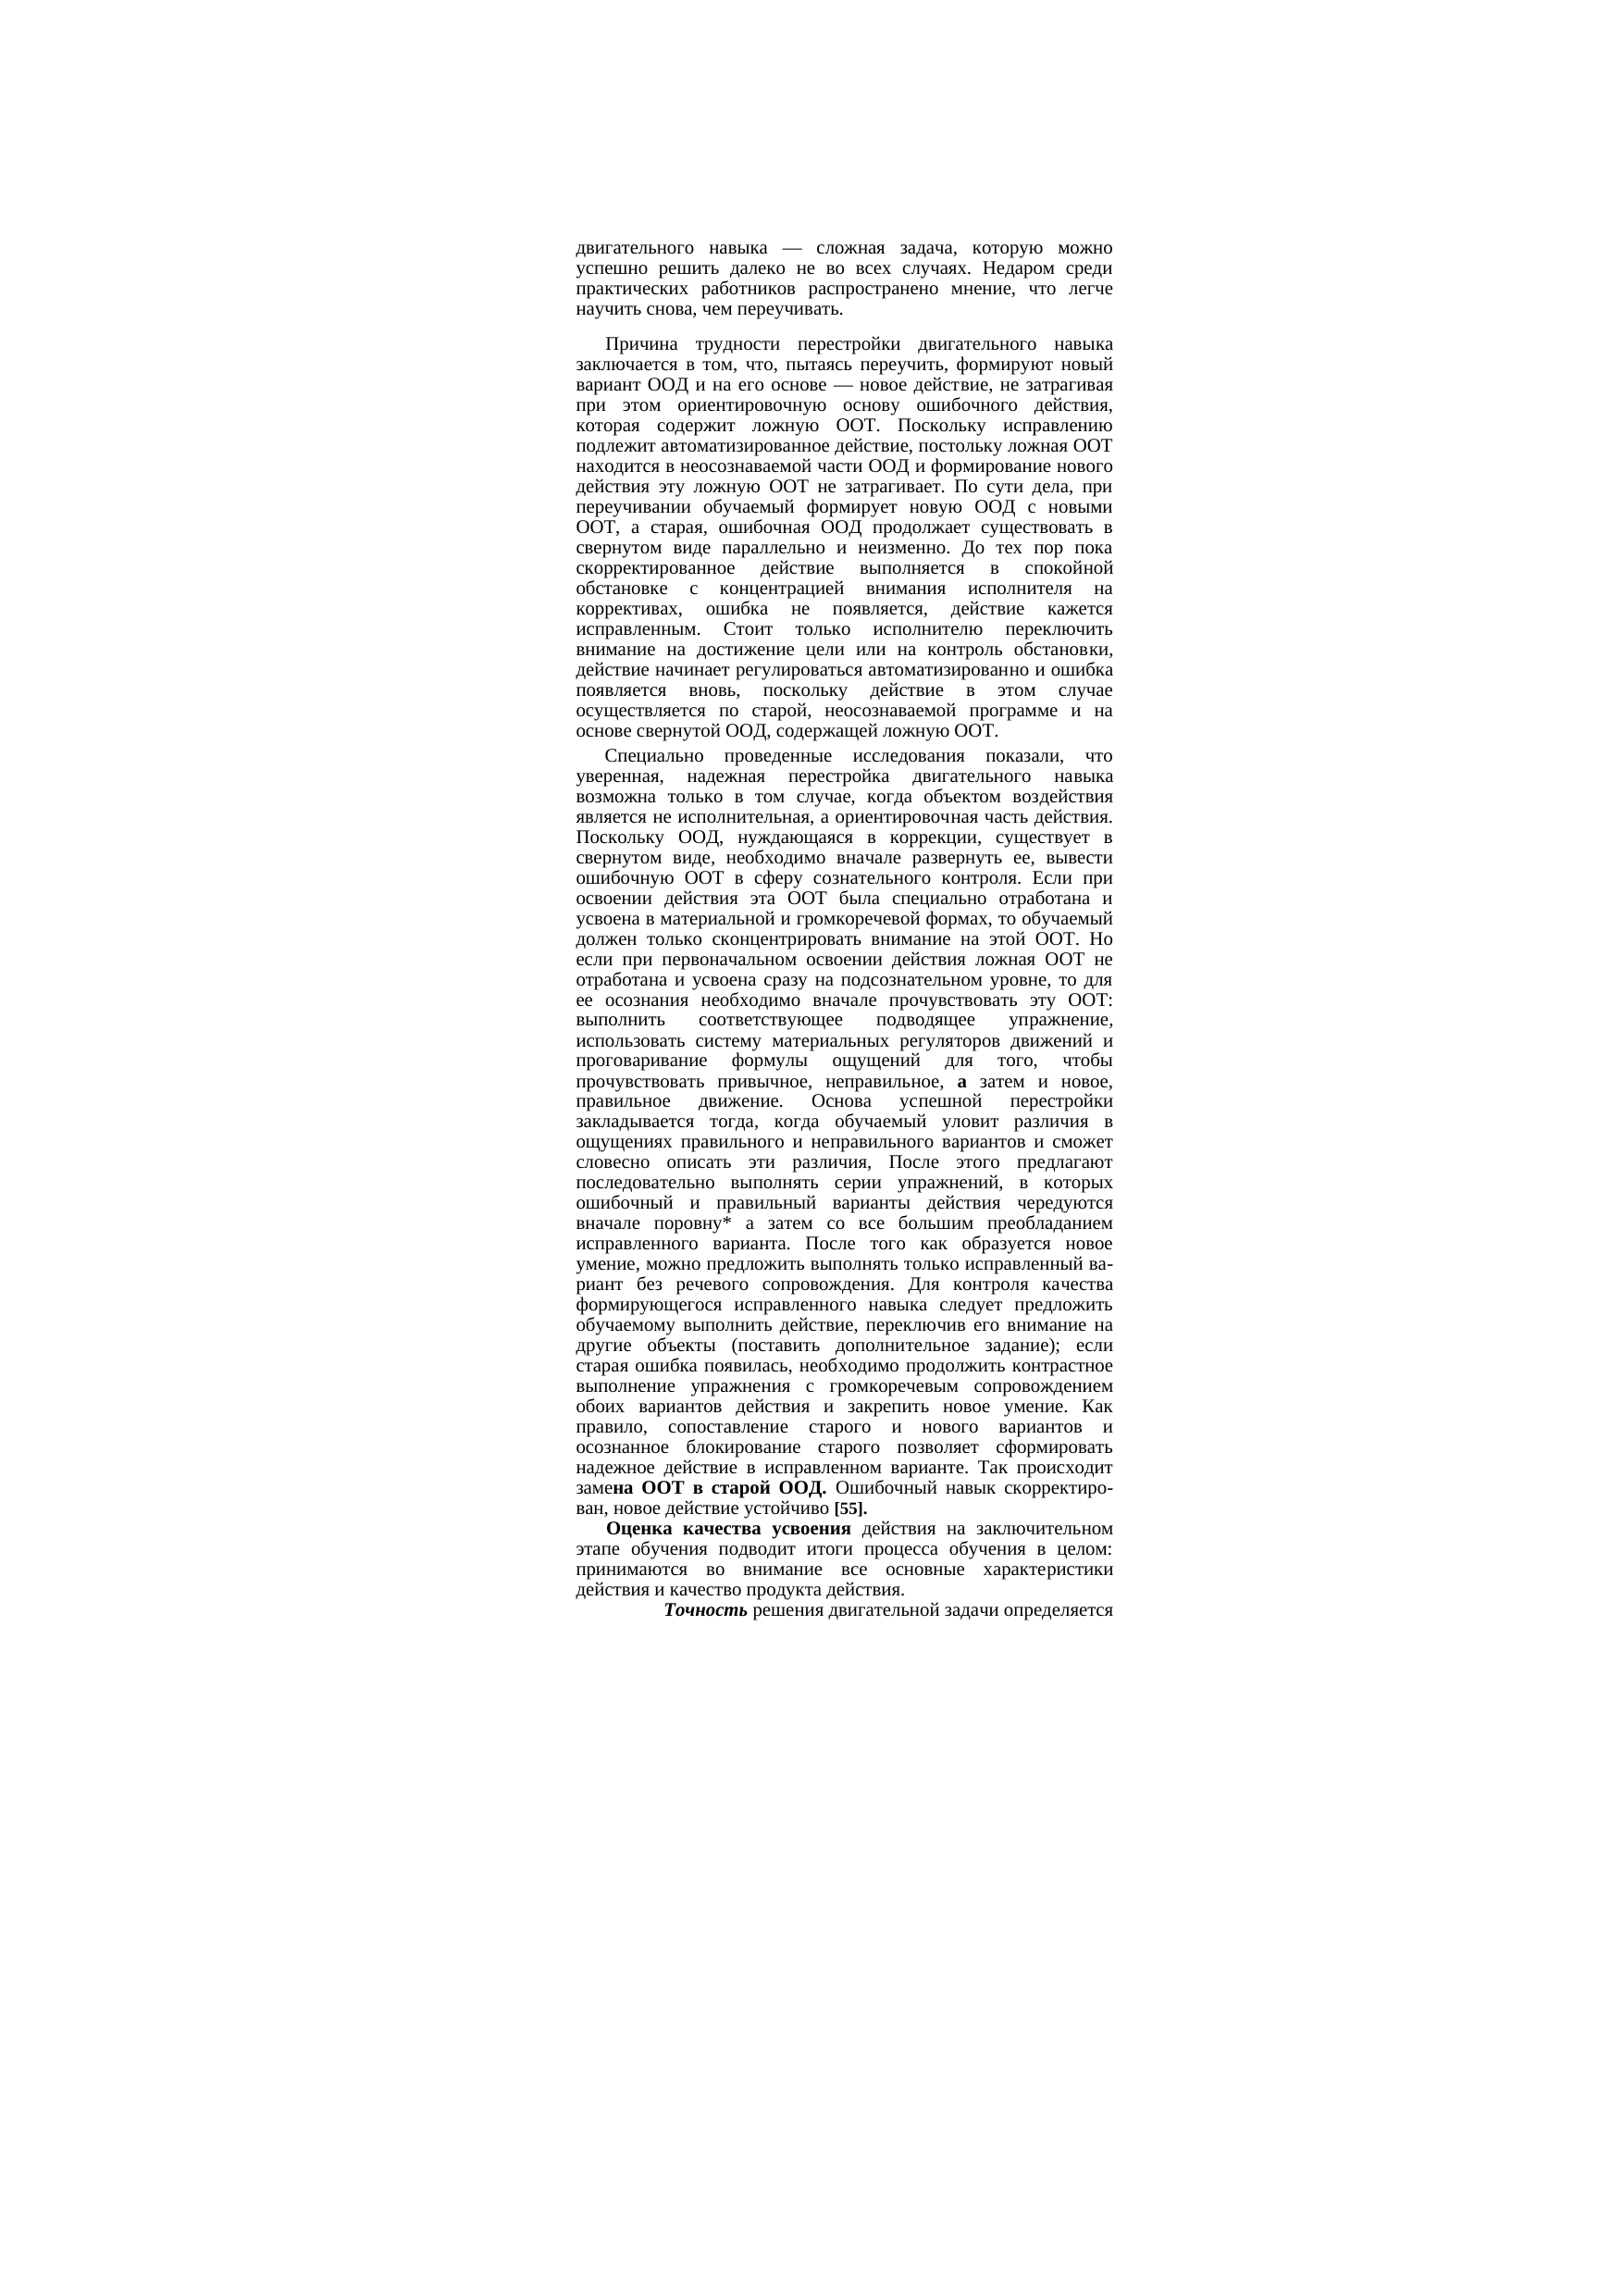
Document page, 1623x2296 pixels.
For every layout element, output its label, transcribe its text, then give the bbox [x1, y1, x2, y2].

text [576, 238, 1113, 319]
text Оценка качества усвоения действия на заключительном этапе обучения подводит итоги процесса обучения в целом: принимаются во внимание все основные характеристики действия и качество продукта действия. [576, 1519, 1113, 1600]
text Точность решения двигательной задачи определяется [576, 1600, 1113, 1620]
text Причина трудности перестройки двигательного навыка заключается в том, что, пытаясь переучить, формируют новый вариант ООД и на его основе — новое действие, не затрагивая при этом ориентировочную основу ошибочного действия, которая содержит ложную ООТ. Поскольку исправлению подлежит автоматизированное действие, постольку ложная ООТ находится в неосознаваемой части ООД и формирование нового действия эту ложную ООТ не затрагивает. По сути дела, при переучивании обучаемый формирует новую ООД с новыми ООТ, а старая, ошибочная ООД продолжает существовать в свернутом виде параллельно и неизменно. До тех пор пока скорректированное действие выполняется в спокойной обстановке с концентрацией внимания исполнителя на коррективах, ошибка не появляется, действие кажется исправленным. Стоит только исполнителю переключить внимание на достижение цели или на контроль обстановки, действие начинает регулироваться автоматизированно и ошибка появляется вновь, поскольку действие в этом случае осуществляется по старой, неосознаваемой программе и на основе свернутой ООД, содержащей ложную ООТ. [576, 334, 1113, 741]
text Специально проведенные исследования показали, что уверенная, надежная перестройка двигательного навыка возможна только в том случае, когда объектом воздействия является не исполнительная, а ориентировочная часть действия. Поскольку ООД, нуждающаяся в коррекции, существует в свернутом виде, необходимо вначале развернуть ее, вывести ошибочную ООТ в сферу сознательного контроля. Если при освоении действия эта ООТ была специально отработана и усвоена в материальной и громкоречевой формах, то обучаемый должен только сконцентрировать внимание на этой ООТ. Но если при первоначальном освоении действия ложная ООТ не отработана и усвоена сразу на подсознательном уровне, то для ее осознания необходимо вначале прочувствовать эту ООТ: выполнить соответствующее подводящее упражнение, использовать систему материальных регуляторов движений и проговаривание формулы ощущений для того, чтобы прочувствовать привычное, неправильное, а затем и новое, правильное движение. Основа успешной перестройки закладывается тогда, когда обучаемый уловит различия в ощущениях правильного и неправильного вариантов и сможет словесно описать эти различия, После этого предлагают последовательно выполнять серии упражнений, в которых ошибочный и правильный варианты действия чередуются вначале поровну* а затем со все большим преобладанием исправленного варианта. После того как образуется новое умение, можно предложить выполнять только исправленный вариант без речевого сопровождения. Для контроля качества формирующегося исправленного навыка следует предложить обучаемому выполнить действие, переключив его внимание на другие объекты (поставить дополнительное задание); если старая ошибка появилась, необходимо продолжить контрастное выполнение упражнения с громкоречевым сопровождением обоих вариантов действия и закрепить новое умение. Как правило, сопоставление старого и нового вариантов и осознанное блокирование старого позволяет сформировать надежное действие в исправленном варианте. Так происходит замена ООТ в старой ООД. Ошибочный навык скорректирован, новое действие устойчиво [55]. [576, 746, 1113, 1519]
